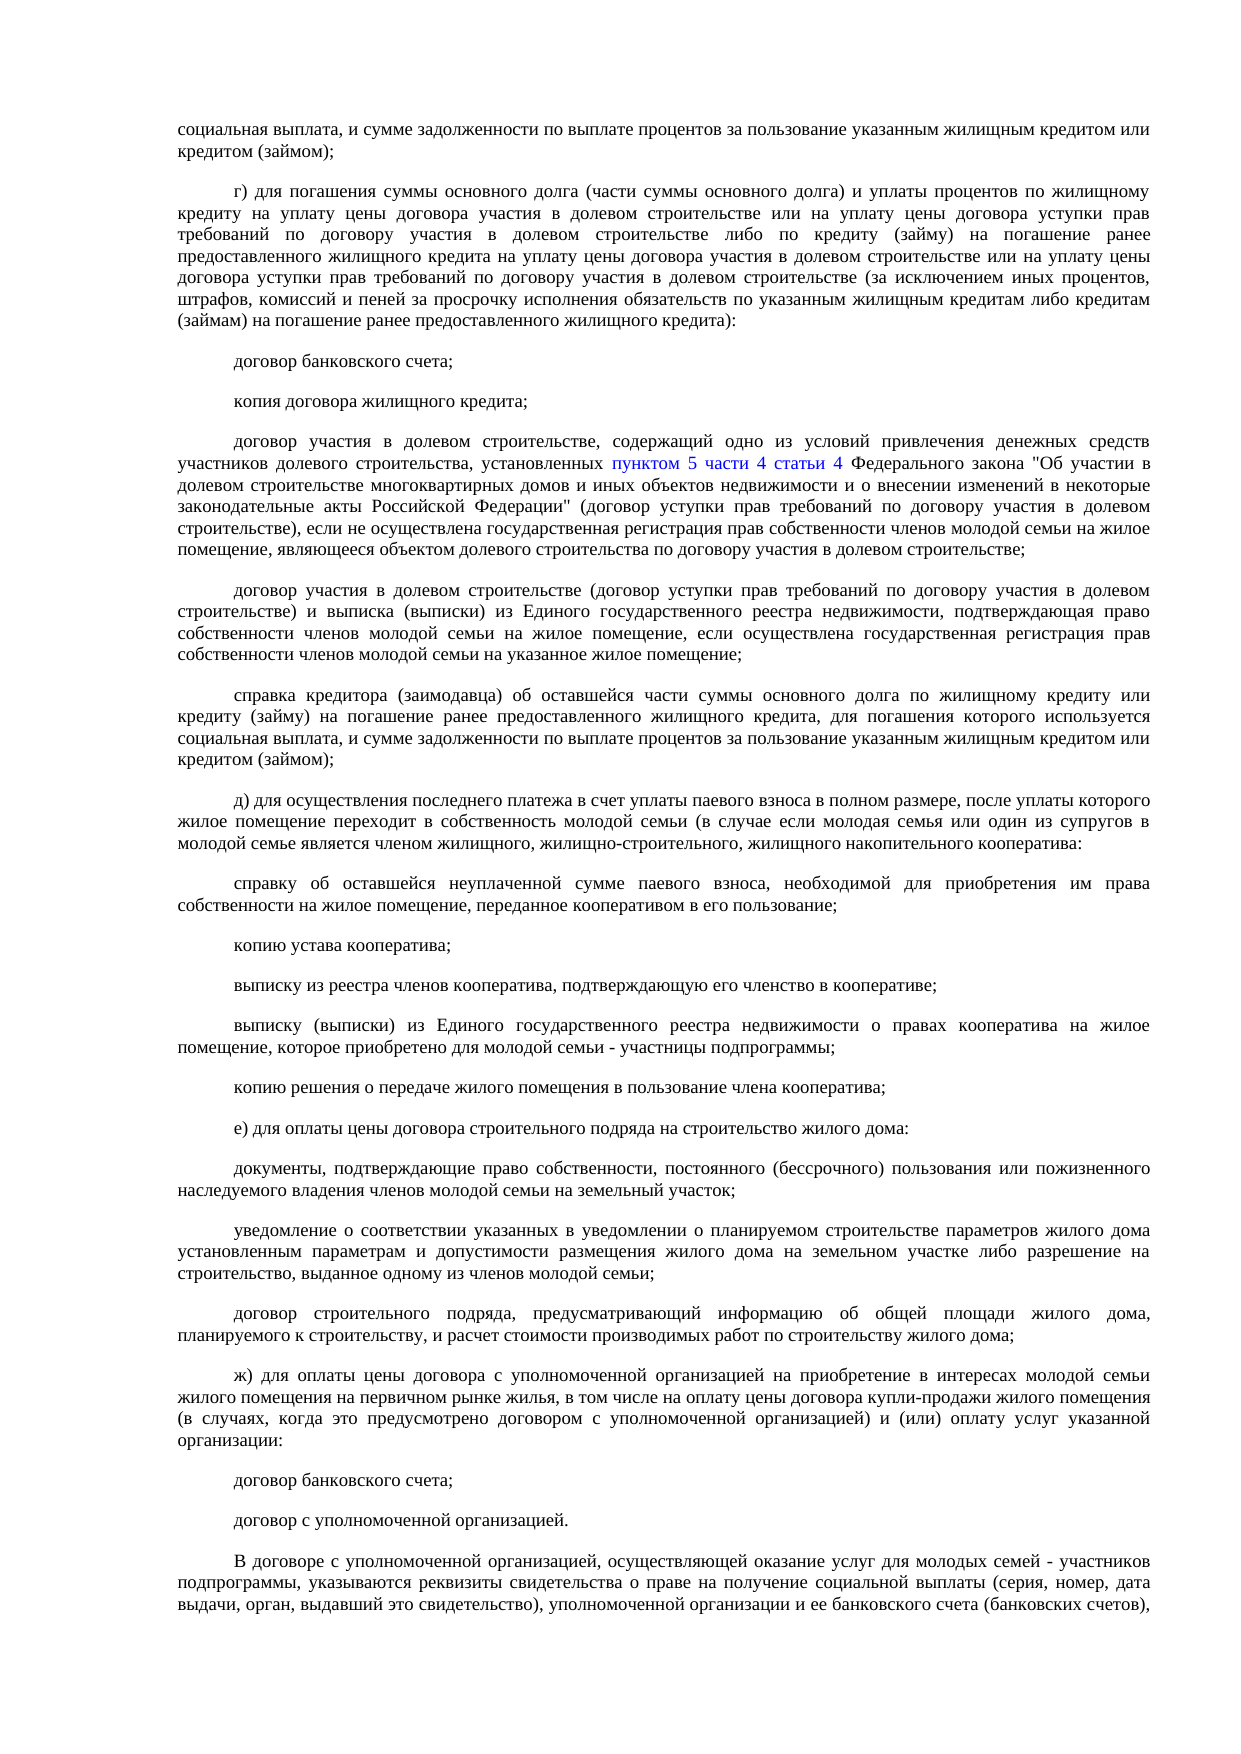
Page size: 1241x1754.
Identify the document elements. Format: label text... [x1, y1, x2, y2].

text копию решения о передаче жилого помещения в пользование члена кооператива; [177, 1076, 1152, 1098]
text договор строительного подряда, предусматривающий информацию об общей площади жилого дома, планируемого к строительству, и расчет стоимости производимых работ по строительству жилого дома; [177, 1302, 1152, 1345]
text договор банковского счета; [177, 1469, 1152, 1491]
text документы, подтверждающие право собственности, постоянного (бессрочного) пользования или пожизненного наследуемого владения членов молодой семьи на земельный участок; [177, 1157, 1152, 1200]
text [177, 118, 1152, 161]
text выписку (выписки) из Единого государственного реестра недвижимости о правах кооператива на жилое помещение, которое приобретено для молодой семьи - участницы подпрограммы; [177, 1014, 1152, 1057]
text договор участия в долевом строительстве, содержащий одно из условий привлечения денежных средств участников долевого строительства, установленных пунктом 5 части 4 статьи 4 Федерального закона "Об участии в долевом строительстве многоквартирных домов и иных объектов недвижимости и о внесении изменений в некоторые законодательные акты Российской Федерации" (договор уступки прав требований по договору участия в долевом строительстве), если не осуществлена государственная регистрация прав собственности членов молодой семьи на жилое помещение, являющееся объектом долевого строительства по договору участия в долевом строительстве; [177, 430, 1152, 560]
text копия договора жилищного кредита; [177, 390, 1152, 412]
text копию устава кооператива; [177, 934, 1152, 955]
text выписку из реестра членов кооператива, подтверждающую его членство в кооперативе; [177, 974, 1152, 996]
text ж) для оплаты цены договора с уполномоченной организацией на приобретение в интересах молодой семьи жилого помещения на первичном рынке жилья, в том числе на оплату цены договора купли-продажи жилого помещения (в случаях, когда это предусмотрено договором с уполномоченной организацией) и (или) оплату услуг указанной организации: [177, 1364, 1152, 1450]
text уведомление о соответствии указанных в уведомлении о планируемом строительстве параметров жилого дома установленным параметрам и допустимости размещения жилого дома на земельном участке либо разрешение на строительство, выданное одному из членов молодой семьи; [177, 1219, 1152, 1283]
text г) для погашения суммы основного долга (части суммы основного долга) и уплаты процентов по жилищному кредиту на уплату цены договора участия в долевом строительстве или на уплату цены договора уступки прав требований по договору участия в долевом строительстве либо по кредиту (займу) на погашение ранее предоставленного жилищного кредита на уплату цены договора участия в долевом строительстве или на уплату цены договора уступки прав требований по договору участия в долевом строительстве (за исключением иных процентов, штрафов, комиссий и пеней за просрочку исполнения обязательств по указанным жилищным кредитам либо кредитам (займам) на погашение ранее предоставленного жилищного кредита): [177, 180, 1152, 331]
text е) для оплаты цены договора строительного подряда на строительство жилого дома: [177, 1117, 1152, 1138]
text договор с уполномоченной организацией. [177, 1509, 1152, 1531]
text договор банковского счета; [177, 350, 1152, 371]
text справку об оставшейся неуплаченной сумме паевого взноса, необходимой для приобретения им права собственности на жилое помещение, переданное кооперативом в его пользование; [177, 872, 1152, 915]
text договор участия в долевом строительстве (договор уступки прав требований по договору участия в долевом строительстве) и выписка (выписки) из Единого государственного реестра недвижимости, подтверждающая право собственности членов молодой семьи на жилое помещение, если осуществлена государственная регистрация прав собственности членов молодой семьи на указанное жилое помещение; [177, 578, 1152, 665]
text д) для осуществления последнего платежа в счет уплаты паевого взноса в полном размере, после уплаты которого жилое помещение переходит в собственность молодой семьи (в случае если молодая семья или один из супругов в молодой семье является членом жилищного, жилищно-строительного, жилищного накопительного кооператива: [177, 788, 1152, 853]
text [177, 1550, 1152, 1614]
